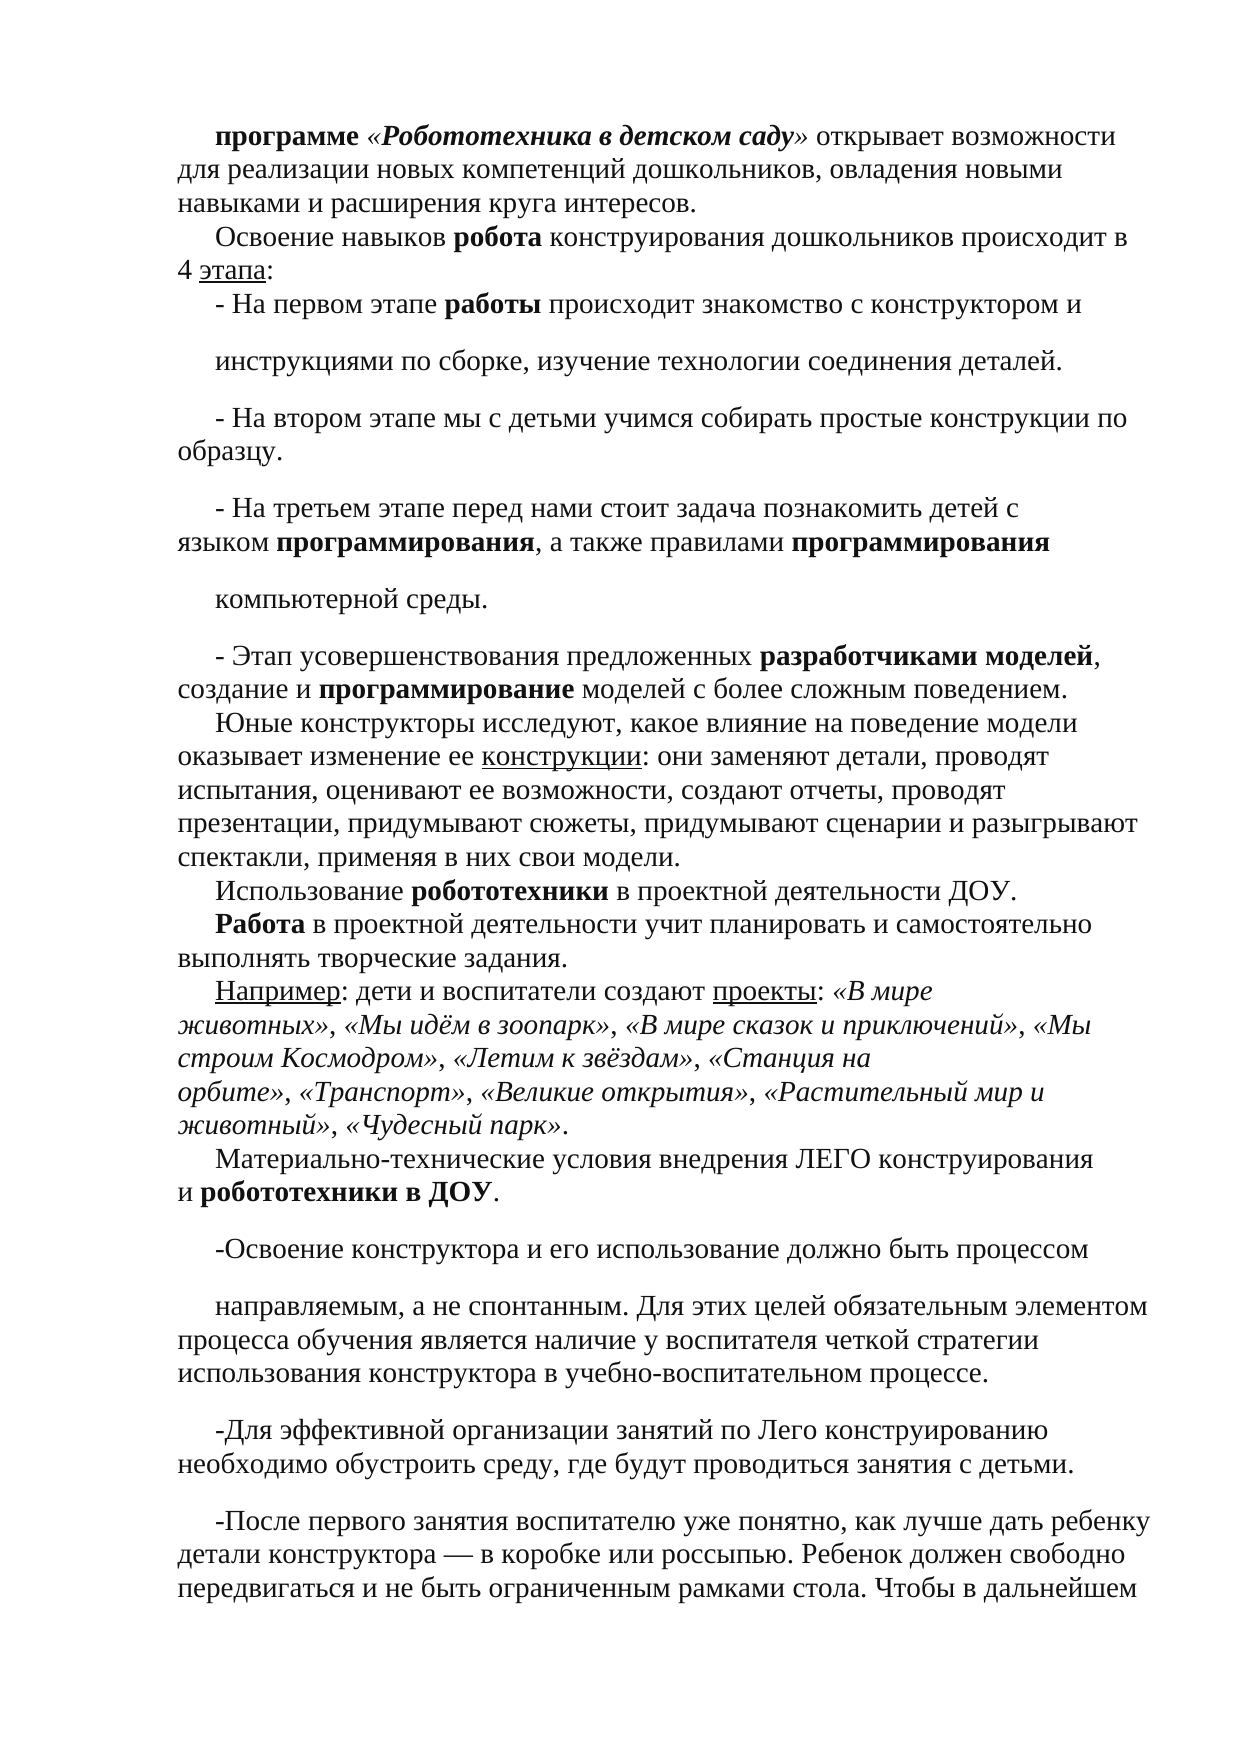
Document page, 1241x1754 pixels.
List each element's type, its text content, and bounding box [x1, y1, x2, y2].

text - На третьем этапе перед нами стоит задача познакомить детей с языком программирования, а также правилами программирования [177, 490, 1152, 557]
text Использование робототехники в проектной деятельности ДОУ. [177, 873, 1152, 906]
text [177, 1503, 1152, 1604]
text Освоение навыков робота конструирования дошкольников происходит в 4 этапа: [177, 219, 1152, 286]
text Материально-технические условия внедрения ЛЕГО конструирования и робототехники в ДОУ. [177, 1141, 1152, 1208]
text компьютерной среды. [177, 581, 1152, 614]
text направляемым, а не спонтанным. Для этих целей обязательным элементом процесса обучения является наличие у воспитателя четкой стратегии использования конструктора в учебно-воспитательном процессе. [177, 1288, 1152, 1389]
text -Освоение конструктора и его использование должно быть процессом [177, 1231, 1152, 1265]
text инструкциями по сборке, изучение технологии соединения деталей. [177, 343, 1152, 376]
text - На втором этапе мы с детьми учимся собирать простые конструкции по образцу. [177, 400, 1152, 467]
text -Для эффективной организации занятий по Лего конструированию необходимо обустроить среду, где будут проводиться занятия с детьми. [177, 1412, 1152, 1479]
text Например: дети и воспитатели создают проекты: «В мире животных», «Мы идём в зоопарк», «В мире сказок и приключений», «Мы строим Космодром», «Летим к звёздам», «Станция на орбите», «Транспорт», «Великие открытия», «Растительный мир и животный», «Чудесный парк». [177, 973, 1152, 1141]
text программе «Робототехника в детском саду» открывает возможности для реализации новых компетенций дошкольников, овладения новыми навыками и расширения круга интересов. [177, 118, 1152, 219]
text Юные конструкторы исследуют, какое влияние на поведение модели оказывает изменение ее конструкции: они заменяют детали, проводят испытания, оценивают ее возможности, создают отчеты, проводят презентации, придумывают сюжеты, придумывают сценарии и разыгрывают спектакли, применяя в них свои модели. [177, 705, 1152, 873]
text Работа в проектной деятельности учит планировать и самостоятельно выполнять творческие задания. [177, 906, 1152, 973]
text - Этап усовершенствования предложенных разработчиками моделей, создание и программирование моделей с более сложным поведением. [177, 638, 1152, 705]
text - На первом этапе работы происходит знакомство с конструктором и [177, 286, 1152, 319]
